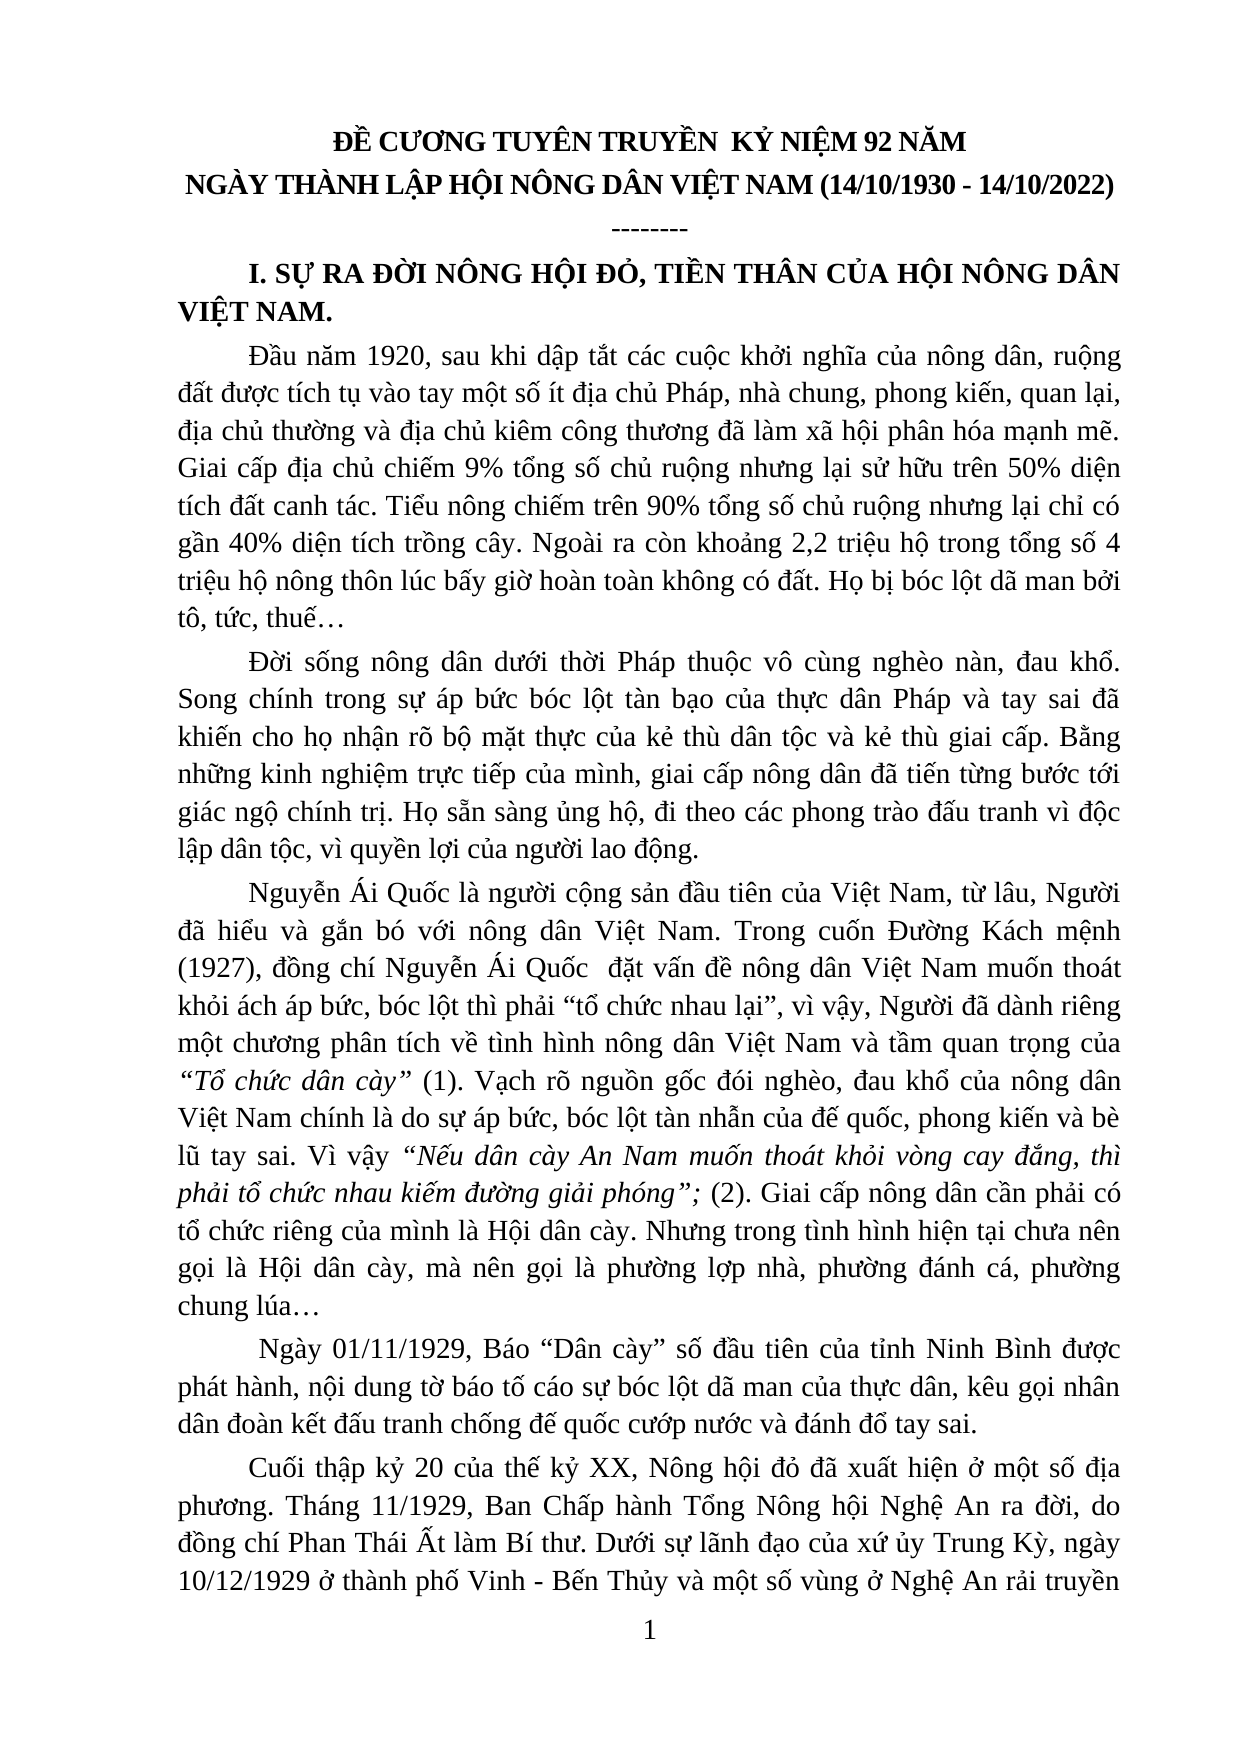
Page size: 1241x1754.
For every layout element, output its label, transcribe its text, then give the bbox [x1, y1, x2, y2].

text NGÀY THÀNH LẬP HỘI NÔNG DÂN VIỆT NAM (14/10/1930 - 14/10/2022) [177, 167, 1122, 201]
text Nguyễn Ái Quốc là người cộng sản đầu tiên của Việt Nam, từ lâu, Người đã hiểu và gắn bó với nông dân Việt Nam. Trong cuốn Đường Kách mệnh (1927), đồng chí Nguyễn Ái Quốc đặt vấn đề nông dân Việt Nam muốn thoát khỏi ách áp bức, bóc lột thì phải “tổ chức nhau lại”, vì vậy, Người đã dành riêng một chương phân tích về tình hình nông dân Việt Nam và tầm quan trọng của “Tổ chức dân cày” (1). Vạch rõ nguồn gốc đói nghèo, đau khổ của nông dân Việt Nam chính là do sự áp bức, bóc lột tàn nhẫn của đế quốc, phong kiến và bè lũ tay sai. Vì vậy “Nếu dân cày An Nam muốn thoát khỏi vòng cay đắng, thì phải tổ chức nhau kiếm đường giải phóng”; (2). Giai cấp nông dân cần phải có tổ chức riêng của mình là Hội dân cày. Nhưng trong tình hình hiện tại chưa nên gọi là Hội dân cày, mà nên gọi là phường lợp nhà, phường đánh cá, phường chung lúa… [177, 872, 1122, 1322]
text I. SỰ RA ĐỜI NÔNG HỘI ĐỎ, TIỀN THÂN CỦA HỘI NÔNG DÂN VIỆT NAM. [177, 254, 1122, 329]
text Ngày 01/11/1929, Báo “Dân cày” số đầu tiên của tỉnh Ninh Bình được phát hành, nội dung tờ báo tố cáo sự bóc lột dã man của thực dân, kêu gọi nhân dân đoàn kết đấu tranh chống đế quốc cướp nước và đánh đổ tay sai. [177, 1329, 1122, 1441]
text Đời sống nông dân dưới thời Pháp thuộc vô cùng nghèo nàn, đau khổ. Song chính trong sự áp bức bóc lột tàn bạo của thực dân Pháp và tay sai đã khiến cho họ nhận rõ bộ mặt thực của kẻ thù dân tộc và kẻ thù giai cấp. Bằng những kinh nghiệm trực tiếp của mình, giai cấp nông dân đã tiến từng bước tới giác ngộ chính trị. Họ sẵn sàng ủng hộ, đi theo các phong trào đấu tranh vì độc lập dân tộc, vì quyền lợi của người lao động. [177, 641, 1122, 866]
text ĐỀ CƯƠNG TUYÊN TRUYỀN KỶ NIỆM 92 NĂM [177, 124, 1122, 158]
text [177, 1447, 1122, 1597]
text -------- [177, 211, 1122, 244]
text Đầu năm 1920, sau khi dập tắt các cuộc khởi nghĩa của nông dân, ruộng đất được tích tụ vào tay một số ít địa chủ Pháp, nhà chung, phong kiến, quan lại, địa chủ thường và địa chủ kiêm công thương đã làm xã hội phân hóa mạnh mẽ. Giai cấp địa chủ chiếm 9% tổng số chủ ruộng nhưng lại sử hữu trên 50% diện tích đất canh tác. Tiểu nông chiếm trên 90% tổng số chủ ruộng nhưng lại chỉ có gần 40% diện tích trồng cây. Ngoài ra còn khoảng 2,2 triệu hộ trong tổng số 4 triệu hộ nông thôn lúc bấy giờ hoàn toàn không có đất. Họ bị bóc lột dã man bởi tô, tức, thuế… [177, 335, 1122, 635]
